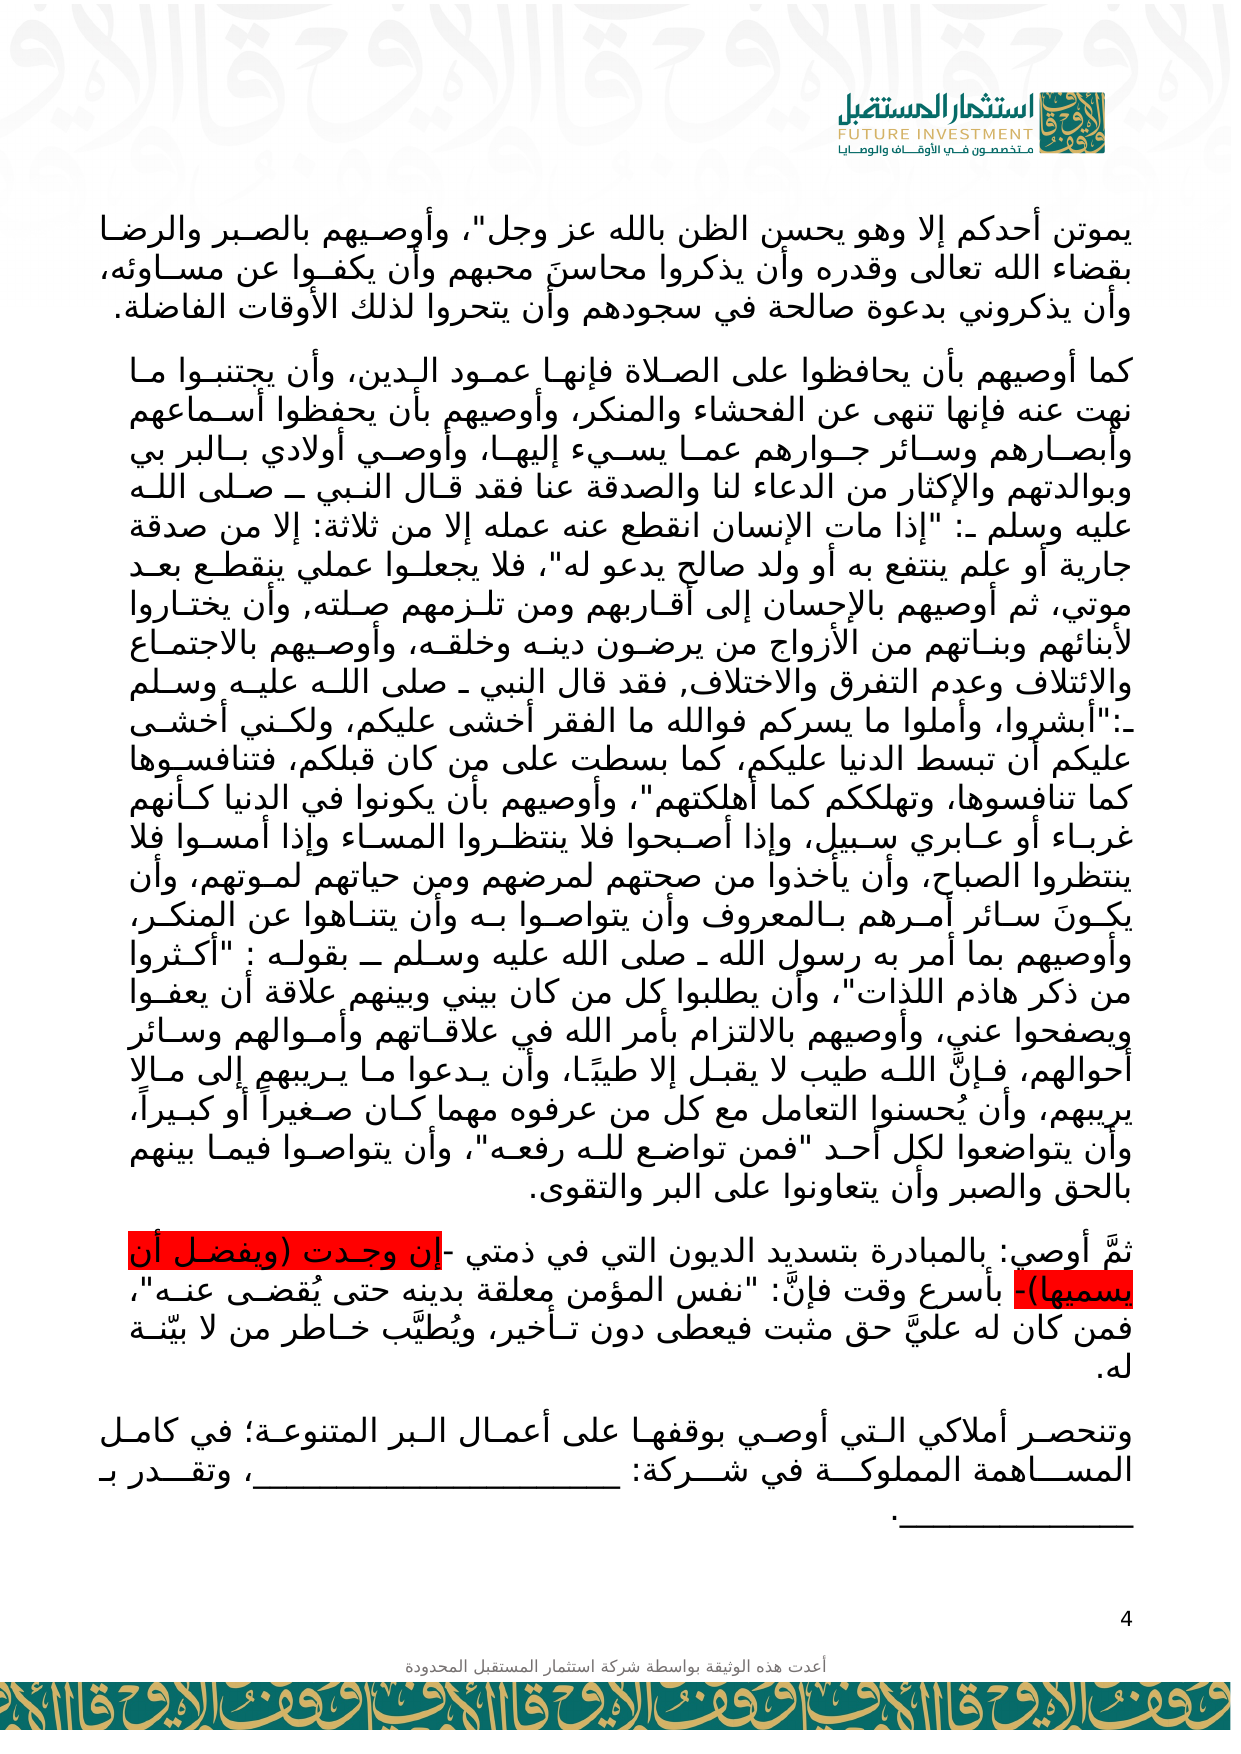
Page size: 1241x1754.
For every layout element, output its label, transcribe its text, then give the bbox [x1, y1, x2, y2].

text وتنحصر أملاكي التي أوصي بوقفها على أعمال البر المتنوعة؛ في كامل المساهمة المملوكة في شركة: ______________________، وتقدر بـ ______________. [99, 1412, 1133, 1528]
text ثمَّ أوصي: بالمبادرة بتسديد الديون التي في ذمتي -إن وجدت (ويفضل أن يسميها)- بأسرع وقت فإنَّ: "نفس المؤمن معلقة بدينه حتى يُقضى عنه"، فمن كان له عليَّ حق مثبت فيعطى دون تأخير، ويُطيَّب خاطر من لا بيّنة له. [128, 1231, 1133, 1387]
text كما أوصيهم بأن يحافظوا على الصلاة فإنها عمود الدين، وأن يجتنبوا ما نهت عنه فإنها تنهى عن الفحشاء والمنكر، وأوصيهم بأن يحفظوا أسماعهم وأبصارهم وسائر جوارهم عما يسيء إليها، وأوصي أولادي بالبر بي وبوالدتهم والإكثار من الدعاء لنا والصدقة عنا فقد قال النبي ـ صلى الله عليه وسلم ـ: "إذا مات الإنسان انقطع عنه عمله إلا من ثلاثة: إلا من صدقة جارية أو علم ينتفع به أو ولد صالح يدعو له"، فلا يجعلوا عملي ينقطع بعد موتي، ثم أوصيهم بالإحسان إلى أقاربهم ومن تلزمهم صلته, وأن يختاروا لأبنائهم وبناتهم من الأزواج من يرضون دينه وخلقه، وأوصيهم بالاجتماع والائتلاف وعدم التفرق والاختلاف, فقد قال النبي ـ صلى الله عليه وسلم ـ:"أبشروا، وأملوا ما يسركم فوالله ما الفقر أخشى عليكم، ولكني أخشى عليكم أن تبسط الدنيا عليكم، كما بسطت على من كان قبلكم، فتنافسوها كما تنافسوها، وتهلككم كما أهلكتهم"، وأوصيهم بأن يكونوا في الدنيا كأنهم غرباء أو عابري سبيل، وإذا أصبحوا فلا ينتظروا المساء وإذا أمسوا فلا ينتظروا الصباح، وأن يأخذوا من صحتهم لمرضهم ومن حياتهم لموتهم، وأن يكونَ سائر أمرهم بالمعروف وأن يتواصوا به وأن يتناهوا عن المنكر، وأوصيهم بما أمر به رسول الله ـ صلى الله عليه وسلم ـ بقوله : "أكثروا من ذكر هاذم اللذات"، وأن يطلبوا كل من كان بيني وبينهم علاقة أن يعفوا ويصفحوا عني، وأوصيهم بالالتزام بأمر الله في علاقاتهم وأموالهم وسائر أحوالهم، فإنَّ الله طيب لا يقبل إلا طيبًا، وأن يدعوا ما يريبهم إلى مالا يريبهم، وأن يُحسنوا التعامل مع كل من عرفوه مهما كان صغيراً أو كبيراً، وأن يتواضعوا لكل أحد "فمن تواضع لله رفعه"، وأن يتواصوا فيما بينهم بالحق والصبر وأن يتعاونوا على البر والتقوى. [128, 351, 1133, 1206]
picture [0, 4, 1231, 307]
picture [0, 1682, 1231, 1730]
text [99, 210, 1133, 326]
